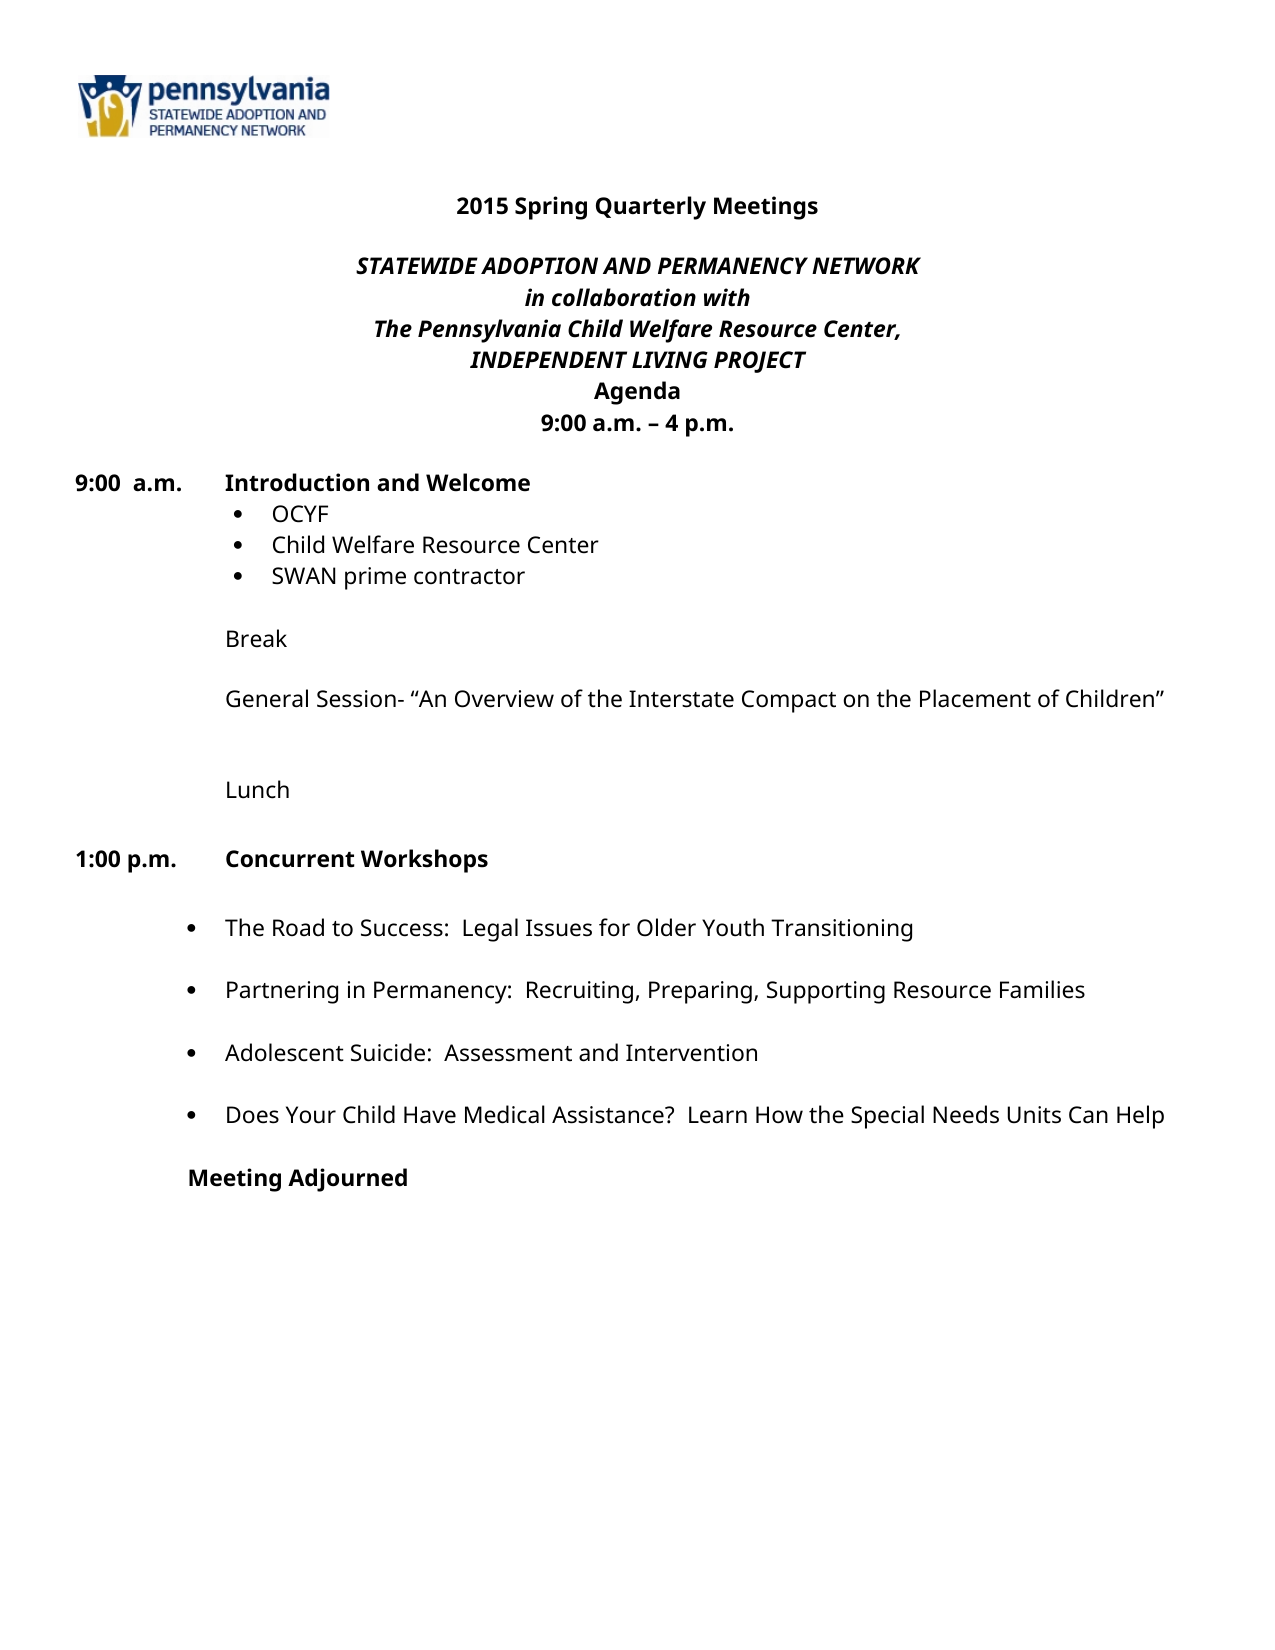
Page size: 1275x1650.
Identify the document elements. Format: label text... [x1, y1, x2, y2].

list The Road to Success: Legal Issues for Older Youth Transitioning [187, 912, 1200, 943]
text STATEWIDE ADOPTION AND PERMANENCY NETWORK [75, 250, 1200, 282]
text 2015 Spring Quarterly Meetings [75, 190, 1200, 222]
text General Session- “An Overview of the Interstate Compact on the Placement of Children” [225, 683, 1200, 745]
text 1:00 p.m. Concurrent Workshops [75, 843, 1200, 874]
list SWAN prime contractor [234, 560, 1200, 592]
text 9:00 a.m. Introduction and Welcome [75, 467, 1200, 498]
text The Pennsylvania Child Welfare Resource Center, [75, 313, 1200, 344]
list Does Your Child Have Medical Assistance? Learn How the Special Needs Units Can Help [187, 1099, 1200, 1130]
text Agenda [75, 375, 1200, 407]
list Adolescent Suicide: Assessment and Intervention [187, 1037, 1200, 1068]
text 9:00 a.m. – 4 p.m. [75, 407, 1200, 438]
text Meeting Adjourned [112, 1162, 1200, 1193]
list Child Welfare Resource Center [234, 529, 1200, 560]
text Break [225, 623, 1200, 654]
picture [78, 75, 330, 137]
text Lunch [75, 774, 1200, 805]
list OCYF [234, 498, 1200, 529]
list Partnering in Permanency: Recruiting, Preparing, Supporting Resource Families [187, 974, 1200, 1005]
text INDEPENDENT LIVING PROJECT [75, 344, 1200, 375]
text in collaboration with [75, 282, 1200, 313]
